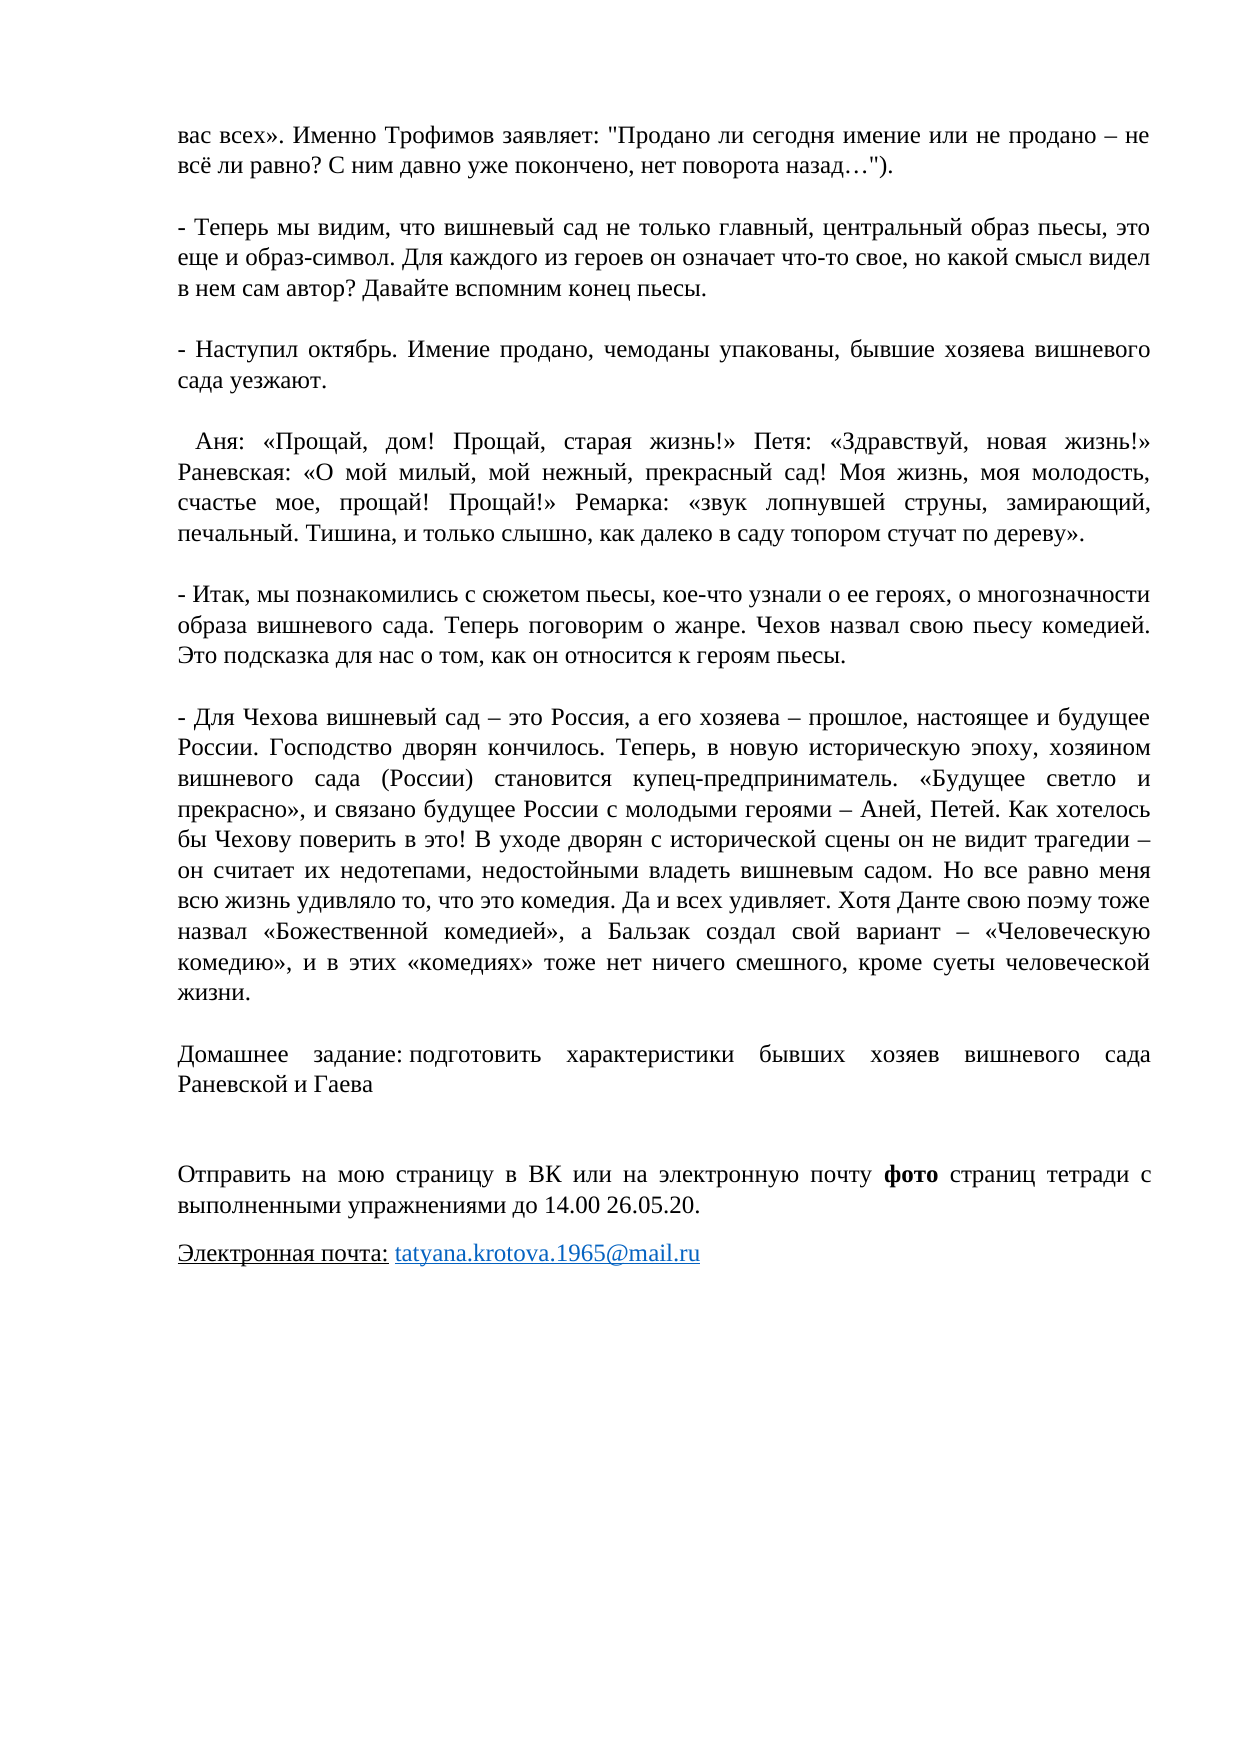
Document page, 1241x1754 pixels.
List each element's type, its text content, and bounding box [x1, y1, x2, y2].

text - Наступил октябрь. Имение продано, чемоданы упакованы, бывшие хозяева вишневого сада уезжают. [177, 332, 1152, 394]
text - Итак, мы познакомились с сюжетом пьесы, кое-что узнали о ее героях, о многозначности образа вишневого сада. Теперь поговорим о жанре. Чехов назвал свою пьесу комедией. Это подсказка для нас о том, как он относится к героям пьесы. [177, 577, 1152, 669]
text Аня: «Прощай, дом! Прощай, старая жизнь!» Петя: «Здравствуй, новая жизнь!» Раневская: «О мой милый, мой нежный, прекрасный сад! Моя жизнь, моя молодость, счастье мое, прощай! Прощай!» Ремарка: «звук лопнувшей струны, замирающий, печальный. Тишина, и только слышно, как далеко в саду топором стучат по дереву». [177, 424, 1152, 547]
text - Для Чехова вишневый сад – это Россия, а его хозяева – прошлое, настоящее и будущее России. Господство дворян кончилось. Теперь, в новую историческую эпоху, хозяином вишневого сада (России) становится купец-предприниматель. «Будущее светло и прекрасно», и связано будущее России с молодыми героями – Аней, Петей. Как хотелось бы Чехову поверить в это! В уходе дворян с исторической сцены он не видит трагедии – он считает их недотепами, недостойными владеть вишневым садом. Но все равно меня всю жизнь удивляло то, что это комедия. Да и всех удивляет. Хотя Данте свою поэму тоже назвал «Божественной комедией», а Бальзак создал свой вариант – «Человеческую комедию», и в этих «комедиях» тоже нет ничего смешного, кроме суеты человеческой жизни. [177, 700, 1152, 1006]
text Электронная почта: tatyana.krotova.1965@mail.ru [177, 1238, 1152, 1267]
text - Теперь мы видим, что вишневый сад не только главный, центральный образ пьесы, это еще и образ-символ. Для каждого из героев он означает что-то свое, но какой смысл видел в нем сам автор? Давайте вспомним конец пьесы. [177, 210, 1152, 302]
text Домашнее задание: подготовить характеристики бывших хозяев вишневого сада Раневской и Гаева [177, 1037, 1152, 1098]
text Отправить на мою страницу в ВК или на электронную почту фото страниц тетради с выполненными упражнениями до 14.00 26.05.20. [177, 1159, 1152, 1219]
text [177, 118, 1152, 179]
